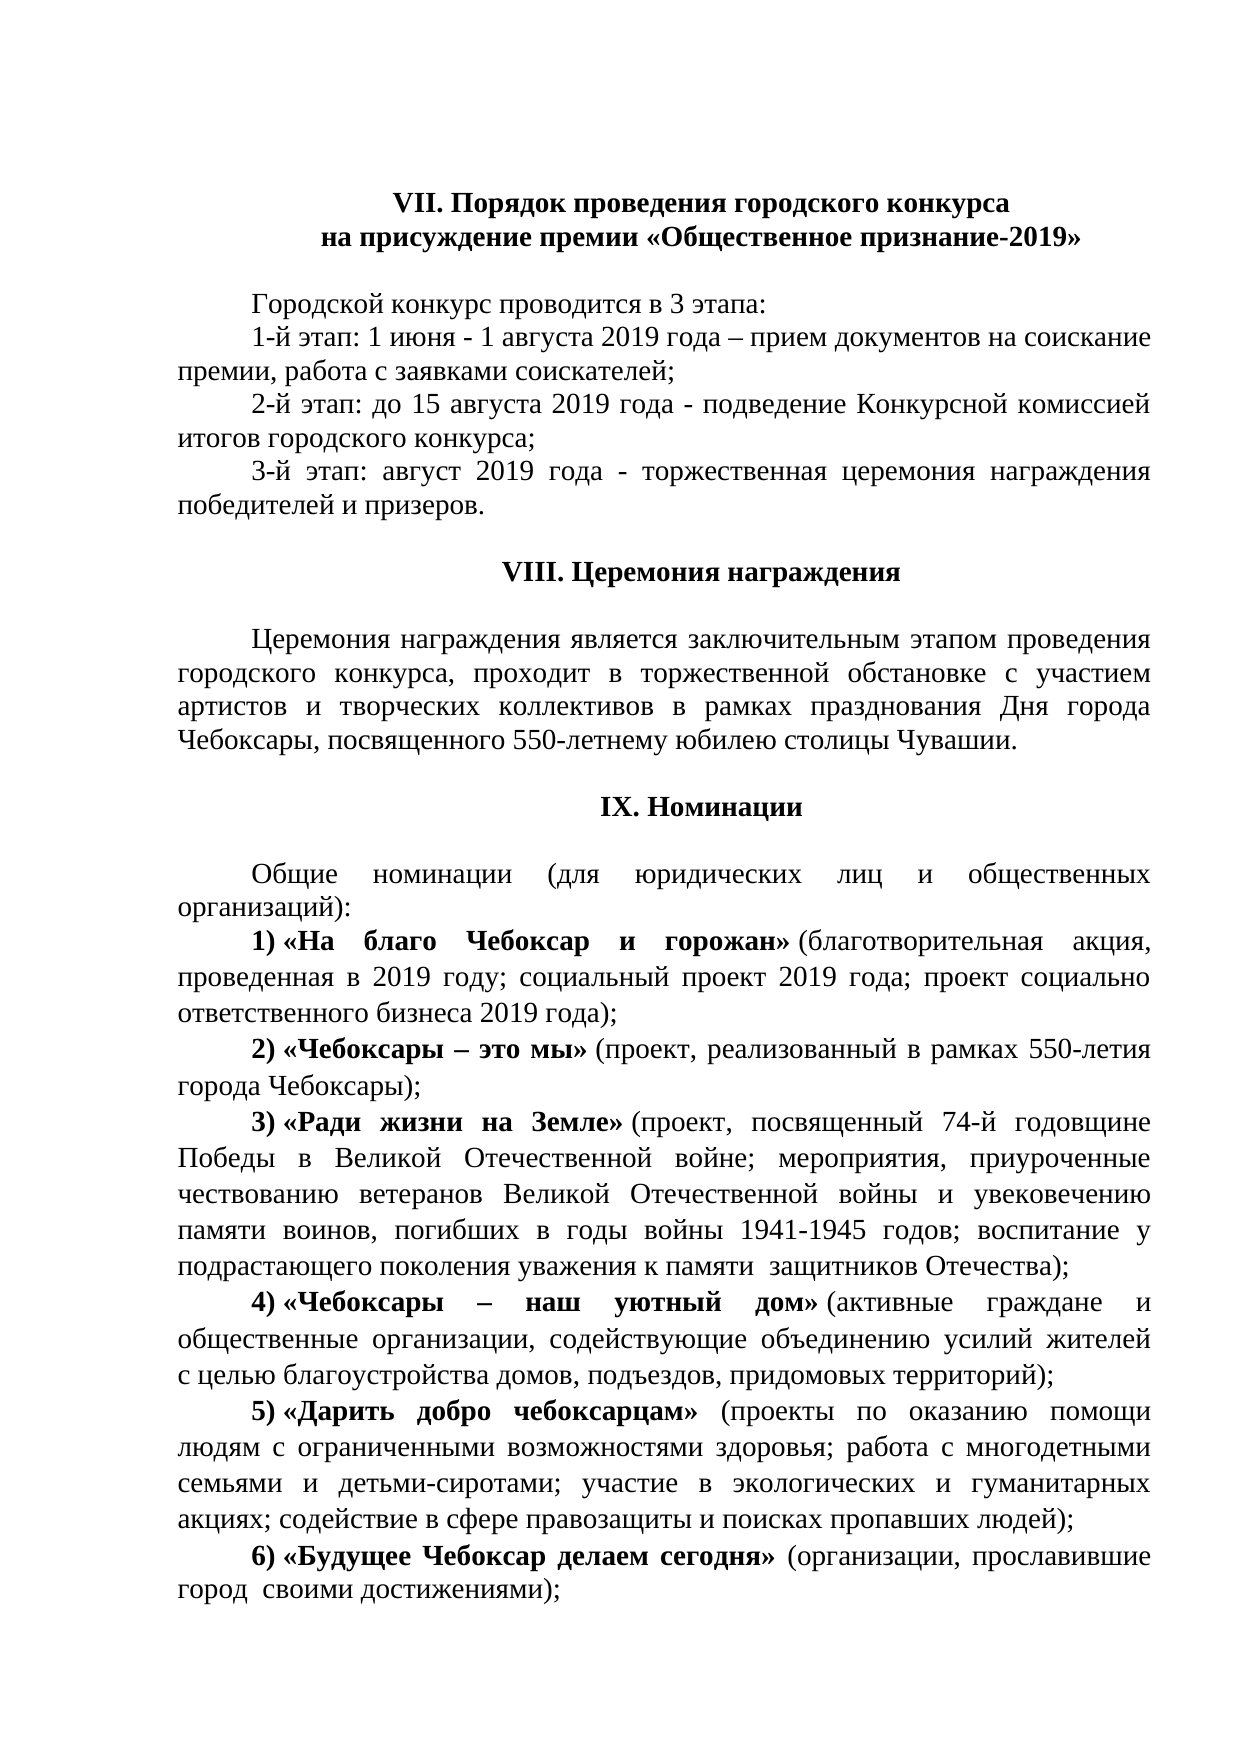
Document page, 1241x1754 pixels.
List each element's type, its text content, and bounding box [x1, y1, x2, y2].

text Общие номинации (для юридических лиц и общественных организаций): [177, 856, 1152, 923]
text VIII. Церемония награждения [177, 554, 1152, 588]
text 3-й этап: август 2019 года - торжественная церемония награждения победителей и призеров. [177, 453, 1152, 521]
text VII. Порядок проведения городского конкурса [177, 185, 1152, 219]
list 1) «На благо Чебоксар и горожан» (благотворительная акция, проведенная в 2019 году; социальный проект 2019 года; проект социально ответственного бизнеса 2019 года); [177, 923, 1152, 1029]
text на присуждение премии «Общественное признание-2019» [177, 219, 1152, 252]
list 5) «Дарить добро чебоксарцам» (проекты по оказанию помощи людям с ограниченными возможностями здоровья; работа с многодетными семьями и детьми-сиротами; участие в экологических и гуманитарных акциях; содействие в сфере правозащиты и поисках пропавших людей); [177, 1393, 1152, 1535]
text 6) «Будущее Чебоксар делаем сегодня» (организации, прославившие город своими достижениями); [177, 1538, 1152, 1605]
text Церемония награждения является заключительным этапом проведения городского конкурса, проходит в торжественной обстановке с участием артистов и творческих коллективов в рамках празднования Дня города Чебоксары, посвященного 550-летнему юбилею столицы Чувашии. [177, 621, 1152, 755]
list 3) «Ради жизни на Земле» (проект, посвященный 74-й годовщине Победы в Великой Отечественной войне; мероприятия, приуроченные чествованию ветеранов Великой Отечественной войны и увековечению памяти воинов, погибших в годы войны 1941-1945 годов; воспитание у подрастающего поколения уважения к памяти защитников Отечества); [177, 1104, 1152, 1282]
list 4) «Чебоксары – наш уютный дом» (активные граждане и общественные организации, содействующие объединению усилий жителей с целью благоустройства домов, подъездов, придомовых территорий); [177, 1284, 1152, 1390]
text Городской конкурс проводится в 3 этапа: [177, 286, 1152, 319]
list 2) «Чебоксары – это мы» (проект, реализованный в рамках 550-летия города Чебоксары); [177, 1032, 1152, 1101]
text IX. Номинации [177, 789, 1152, 822]
text 2-й этап: до 15 августа 2019 года - подведение Конкурсной комиссией итогов городского конкурса; [177, 386, 1152, 453]
text 1-й этап: 1 июня - 1 августа 2019 года – прием документов на соискание премии, работа с заявками соискателей; [177, 319, 1152, 386]
